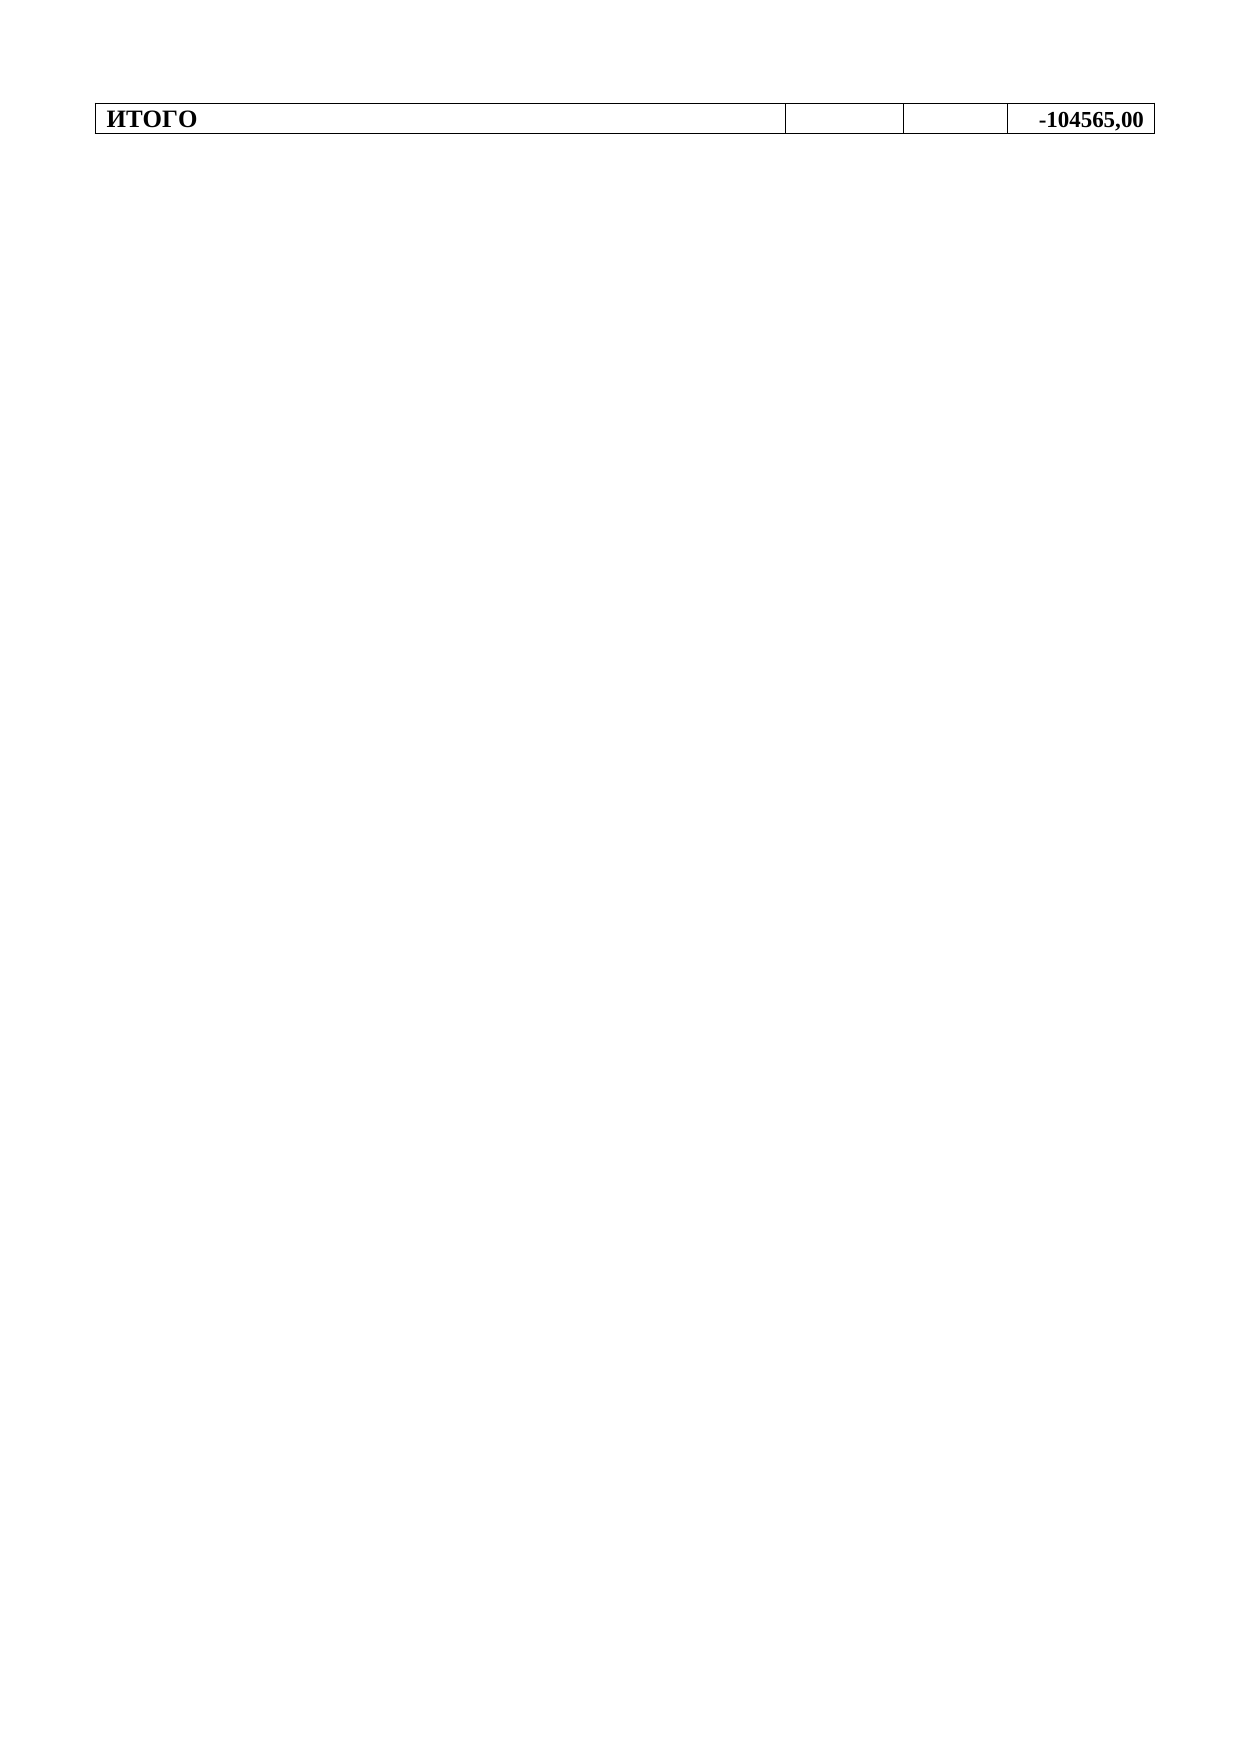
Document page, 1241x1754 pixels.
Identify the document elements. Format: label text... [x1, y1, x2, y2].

table_cell [786, 104, 903, 132]
table_cell -104565,00 [1008, 104, 1154, 132]
table_cell [904, 104, 1007, 132]
table_cell ИТОГО [96, 104, 785, 132]
